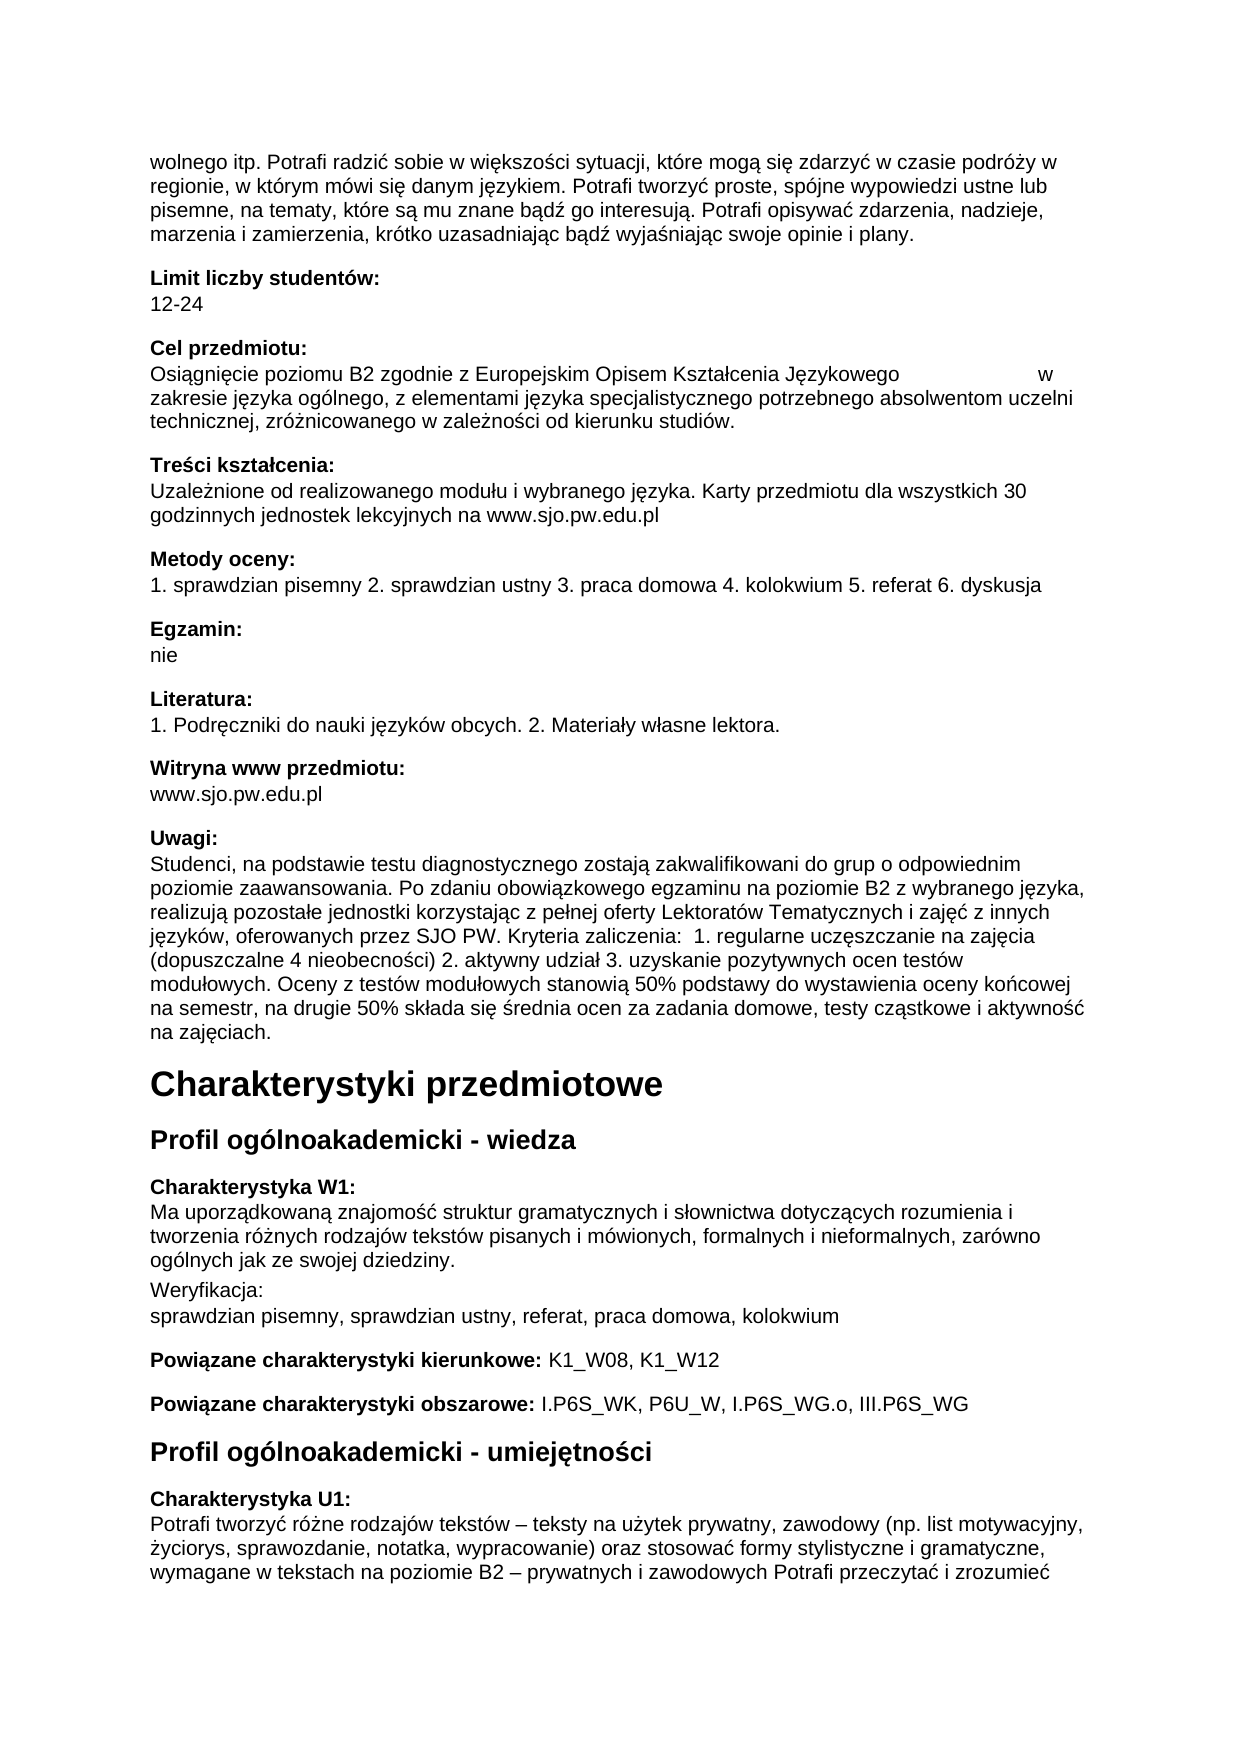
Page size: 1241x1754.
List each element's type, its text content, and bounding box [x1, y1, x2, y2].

text Charakterystyka U1: [150, 1487, 1090, 1511]
text Witryna www przedmiotu: [150, 756, 1090, 780]
text Metody oceny: [150, 547, 1090, 571]
text sprawdzian pisemny, sprawdzian ustny, referat, praca domowa, kolokwium [150, 1304, 1090, 1328]
text Uzależnione od realizowanego modułu i wybranego języka. Karty przedmiotu dla wszystkich 30 godzinnych jednostek lekcyjnych na www.sjo.pw.edu.pl [150, 479, 1090, 527]
text Literatura: [150, 686, 1090, 710]
text www.sjo.pw.edu.pl [150, 782, 1090, 806]
text Osiągnięcie poziomu B2 zgodnie z Europejskim Opisem Kształcenia Językowego w zakresie języka ogólnego, z elementami języka specjalistycznego potrzebnego absolwentom uczelni technicznej, zróżnicowanego w zależności od kierunku studiów. [150, 361, 1090, 433]
text nie [150, 643, 1090, 667]
text Studenci, na podstawie testu diagnostycznego zostają zakwalifikowani do grup o odpowiednim poziomie zaawansowania. Po zdaniu obowiązkowego egzaminu na poziomie B2 z wybranego języka, realizują pozostałe jednostki korzystając z pełnej oferty Lektoratów Tematycznych i zajęć z innych języków, oferowanych przez SJO PW. Kryteria zaliczenia: 1. regularne uczęszczanie na zajęcia (dopuszczalne 4 nieobecności) 2. aktywny udział 3. uzyskanie pozytywnych ocen testów modułowych. Oceny z testów modułowych stanowią 50% podstawy do wystawienia oceny końcowej na semestr, na drugie 50% składa się średnia ocen za zadania domowe, testy cząstkowe i aktywność na zajęciach. [150, 852, 1090, 1044]
subtitle Profil ogólnoakademicki - umiejętności [150, 1436, 1090, 1467]
text 12-24 [150, 292, 1090, 316]
subtitle Profil ogólnoakademicki - wiedza [150, 1124, 1090, 1155]
text Powiązane charakterystyki kierunkowe: K1_W08, K1_W12 [150, 1348, 1090, 1372]
text Ma uporządkowaną znajomość struktur gramatycznych i słownictwa dotyczących rozumienia i tworzenia różnych rodzajów tekstów pisanych i mówionych, formalnych i nieformalnych, zarówno ogólnych jak ze swojej dziedziny. [150, 1200, 1090, 1272]
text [150, 1512, 1090, 1583]
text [150, 150, 1090, 246]
text Limit liczby studentów: [150, 266, 1090, 289]
text 1. sprawdzian pisemny 2. sprawdzian ustny 3. praca domowa 4. kolokwium 5. referat 6. dyskusja [150, 573, 1090, 597]
text Egzamin: [150, 617, 1090, 641]
text 1. Podręczniki do nauki języków obcych. 2. Materiały własne lektora. [150, 712, 1090, 736]
text Charakterystyka W1: [150, 1175, 1090, 1199]
text Uwagi: [150, 826, 1090, 850]
text Cel przedmiotu: [150, 335, 1090, 359]
text Powiązane charakterystyki obszarowe: I.P6S_WK, P6U_W, I.P6S_WG.o, III.P6S_WG [150, 1392, 1090, 1416]
text Treści kształcenia: [150, 453, 1090, 477]
subtitle Charakterystyki przedmiotowe [150, 1063, 1090, 1104]
text Weryfikacja: [150, 1278, 1090, 1302]
